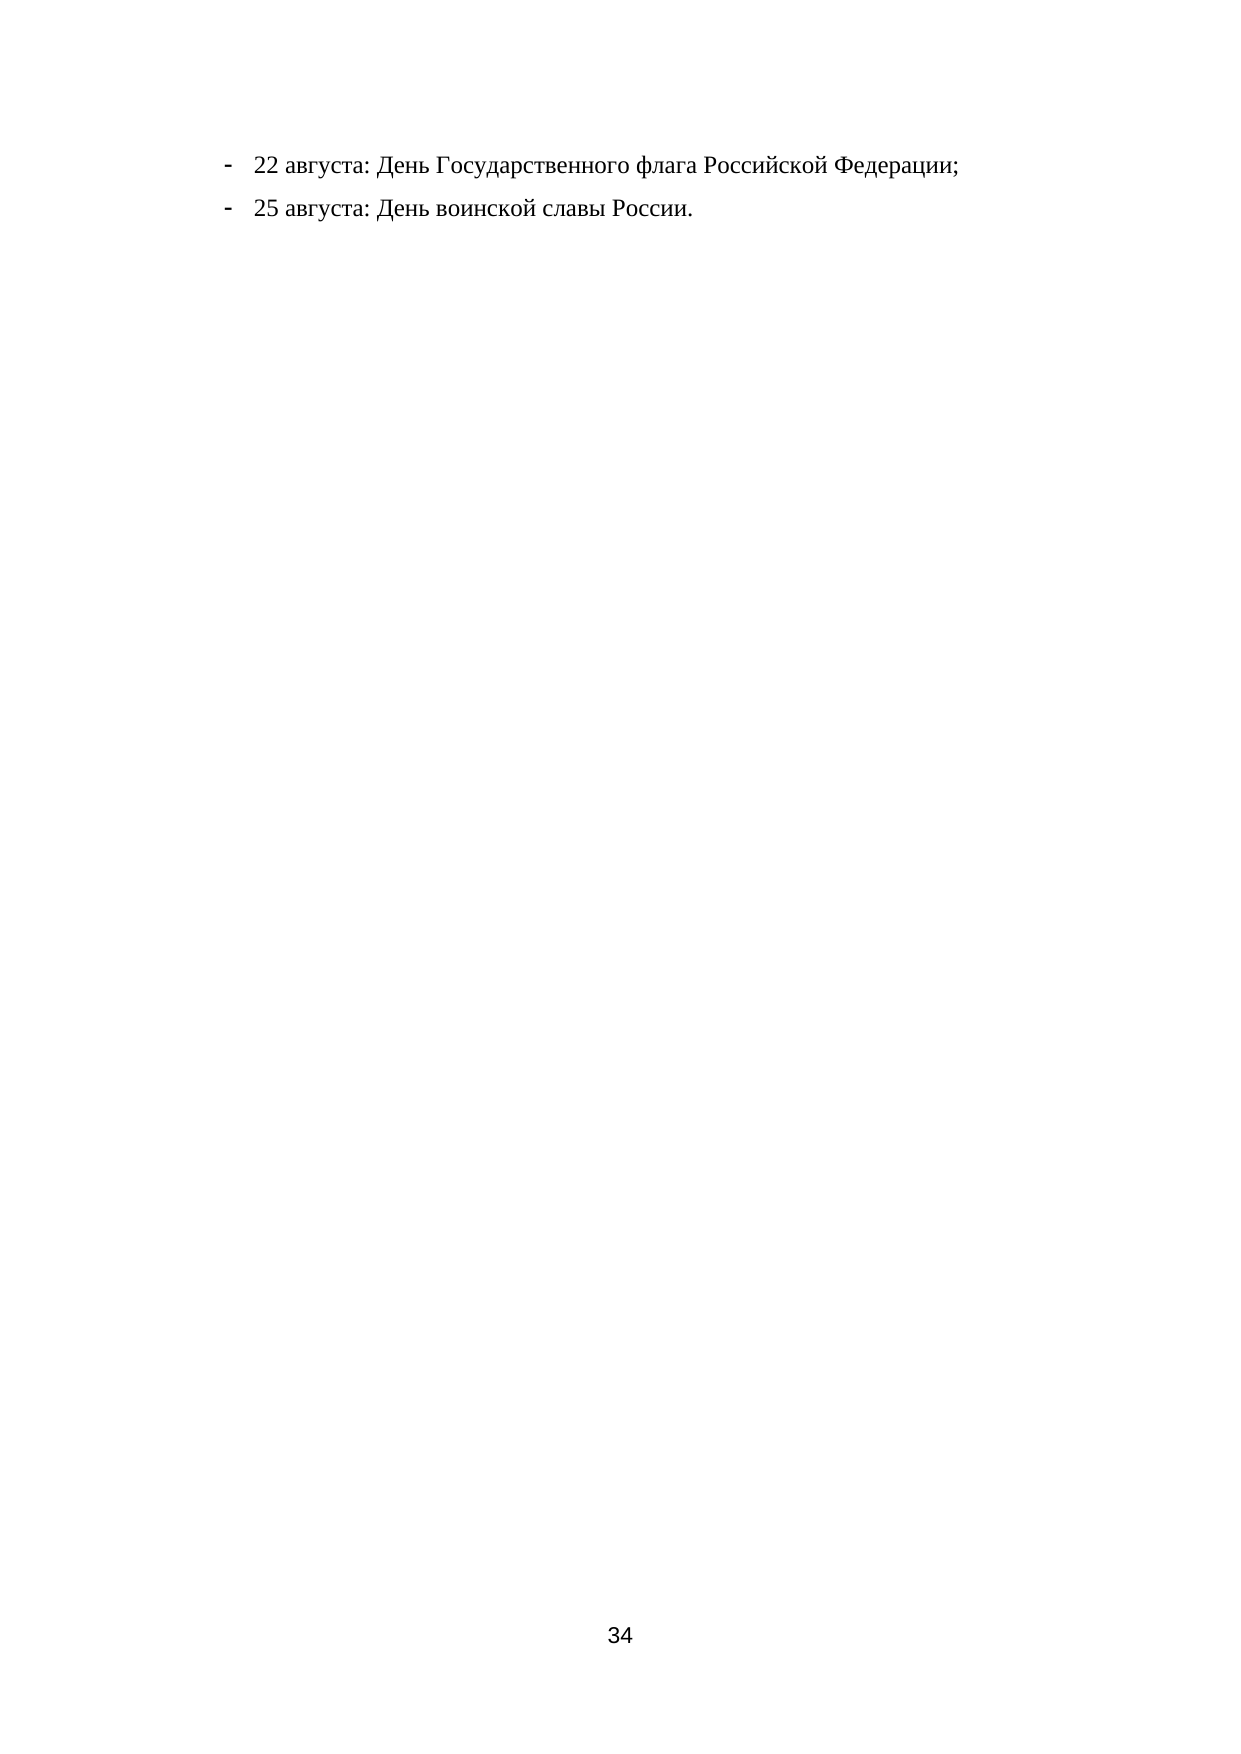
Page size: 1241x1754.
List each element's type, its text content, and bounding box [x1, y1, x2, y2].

list 22 августа: День Государственного флага Российской Федерации; [150, 150, 1090, 179]
list 25 августа: День воинской славы России. [150, 193, 1090, 222]
